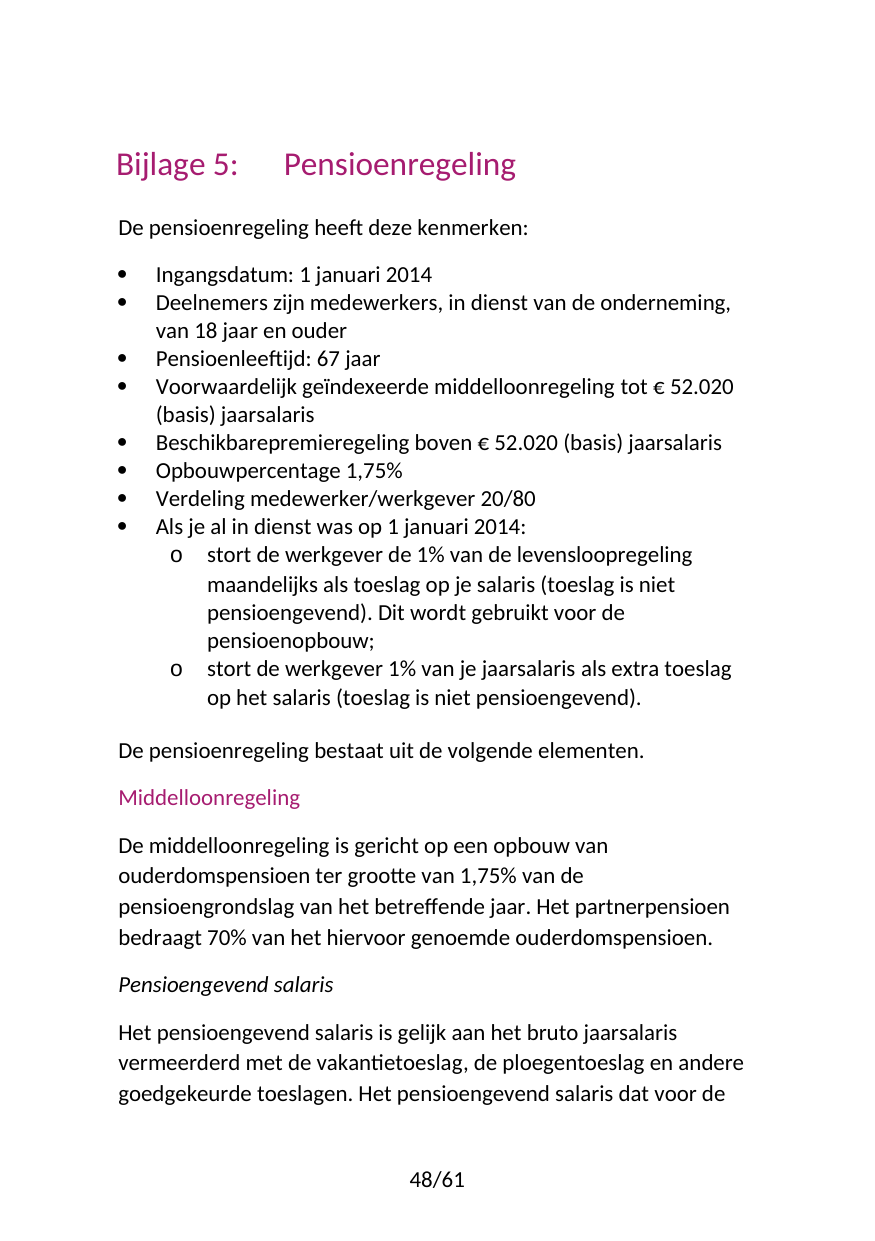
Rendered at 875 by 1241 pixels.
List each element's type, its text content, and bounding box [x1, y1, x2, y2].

text Beschikbarepremieregeling boven € 52.020 (basis) jaarsalaris [118, 428, 756, 456]
text De pensioenregeling bestaat uit de volgende elementen. [118, 736, 756, 764]
text Verdeling medewerker/werkgever 20/80 [118, 484, 756, 512]
text De pensioenregeling heeft deze kenmerken: [118, 213, 756, 241]
text Pensioenleeftijd: 67 jaar [118, 344, 756, 372]
text Als je al in dienst was op 1 januari 2014: [118, 512, 756, 541]
text Pensioenregeling [246, 143, 756, 184]
text Ingangsdatum: 1 januari 2014 [118, 260, 756, 288]
text Pensioengevend salaris [118, 970, 756, 998]
list stort de werkgever de 1% van de levensloopregeling maandelijks als toeslag op je salaris (toeslag is niet pensioengevend). Dit wordt gebruikt voor de pensioenopbouw; [169, 541, 756, 654]
list stort de werkgever 1% van je jaarsalaris als extra toeslag op het salaris (toeslag is niet pensioengevend). [169, 654, 756, 711]
text Deelnemers zijn medewerkers, in dienst van de onderneming, van 18 jaar en ouder [118, 288, 756, 344]
text Middelloonregeling [118, 783, 756, 811]
text Opbouwpercentage 1,75% [118, 456, 756, 484]
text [118, 1018, 756, 1107]
text Voorwaardelijk geïndexeerde middelloonregeling tot € 52.020 (basis) jaarsalaris [118, 372, 756, 428]
text De middelloonregeling is gericht op een opbouw van ouderdomspensioen ter grootte van 1,75% van de pensioengrondslag van het betreffende jaar. Het partnerpensioen bedraagt 70% van het hiervoor genoemde ouderdomspensioen. [118, 831, 756, 951]
